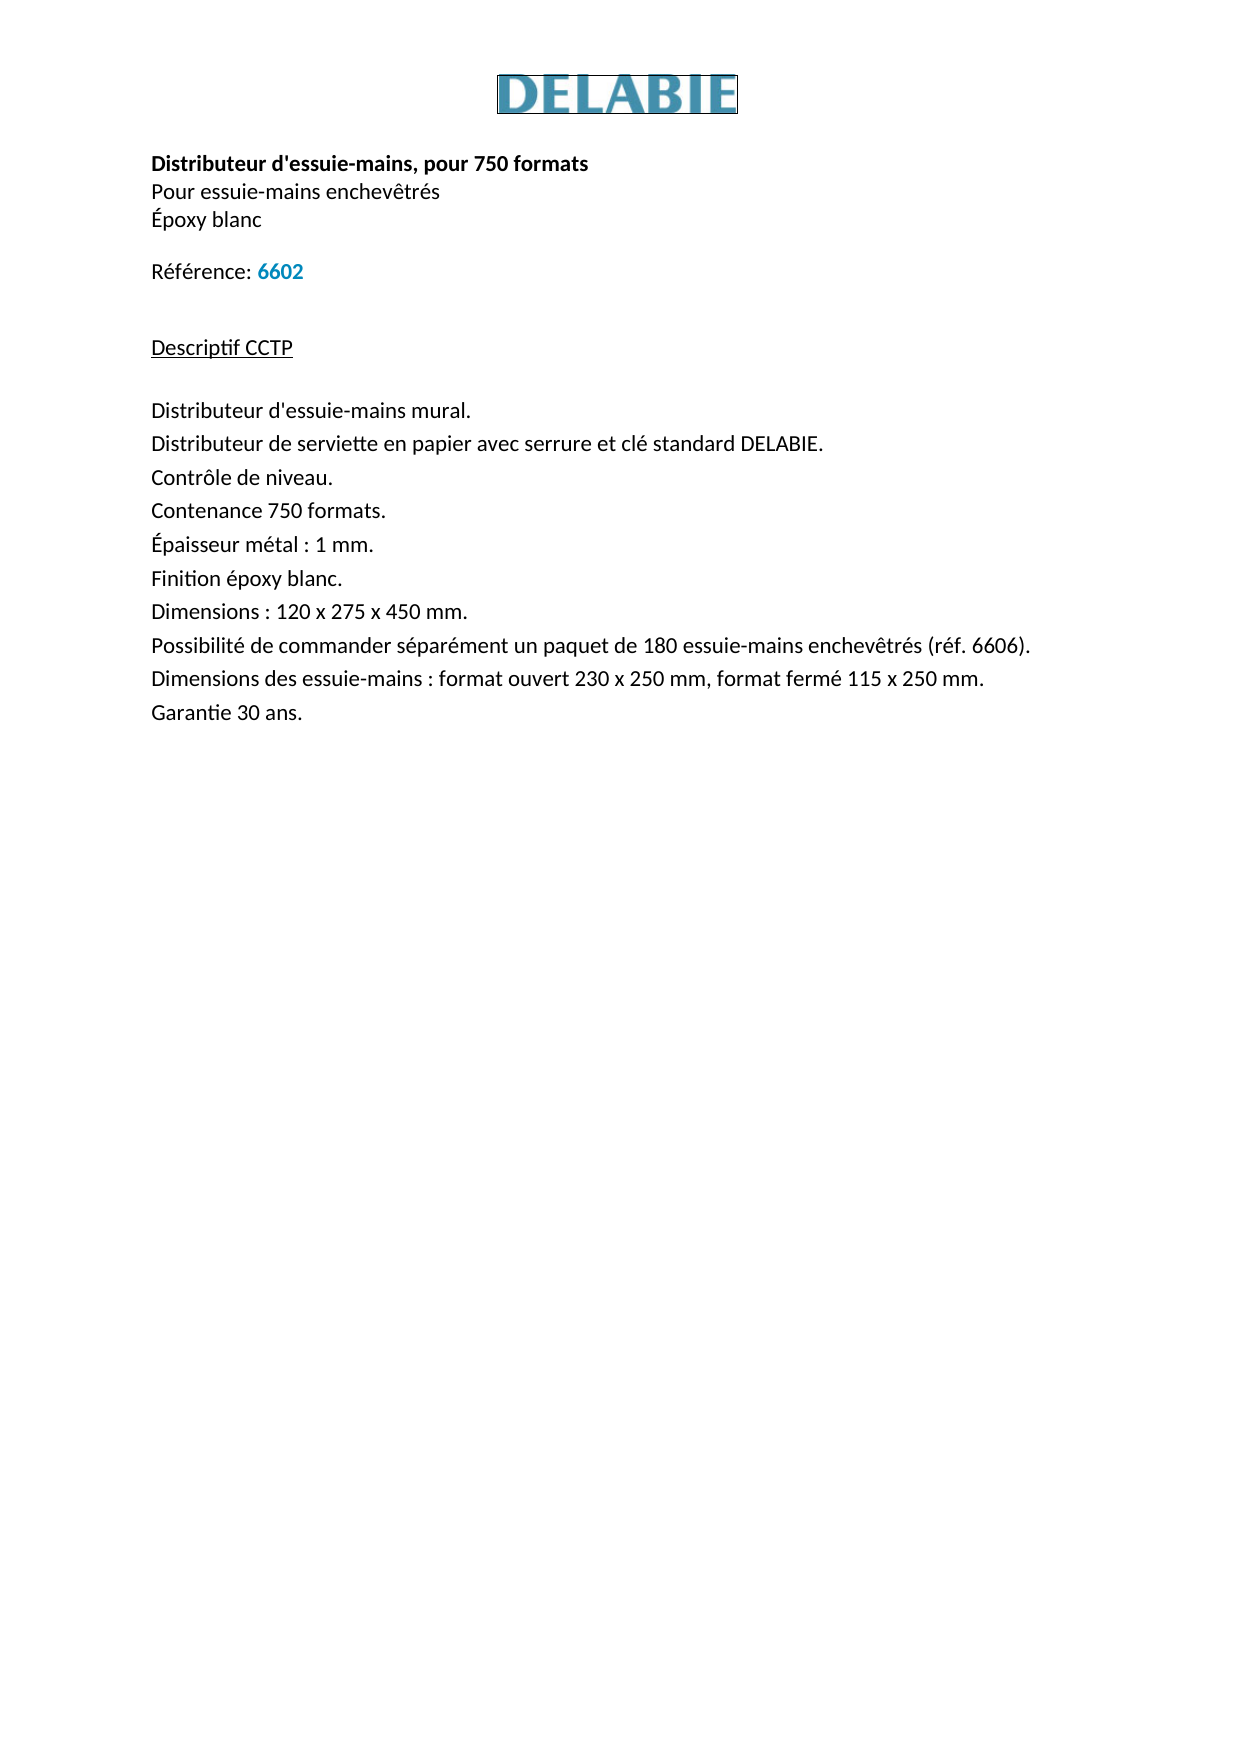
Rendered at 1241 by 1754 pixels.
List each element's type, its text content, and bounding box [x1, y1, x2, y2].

text Épaisseur métal : 1 mm. [151, 530, 1084, 558]
text Descriptif CCTP [151, 333, 1084, 361]
text Dimensions des essuie-mains : format ouvert 230 x 250 mm, format fermé 115 x 250 mm. [151, 664, 1084, 692]
text Finition époxy blanc. [151, 564, 1084, 592]
text Époxy blanc [151, 205, 1084, 233]
text Contenance 750 formats. [151, 497, 1084, 525]
text Dimensions : 120 x 275 x 450 mm. [151, 597, 1084, 625]
picture [498, 76, 737, 113]
text Possibilité de commander séparément un paquet de 180 essuie-mains enchevêtrés (réf. 6606). [151, 631, 1084, 659]
text Distributeur d'essuie-mains mural. [151, 396, 1084, 424]
text Garantie 30 ans. [151, 698, 1084, 726]
text Distributeur d'essuie-mains, pour 750 formats [151, 149, 1084, 177]
text Contrôle de niveau. [151, 463, 1084, 491]
text Distributeur de serviette en papier avec serrure et clé standard DELABIE. [151, 429, 1084, 458]
text Pour essuie-mains enchevêtrés [151, 177, 1084, 205]
text Référence: 6602 [151, 257, 1084, 285]
